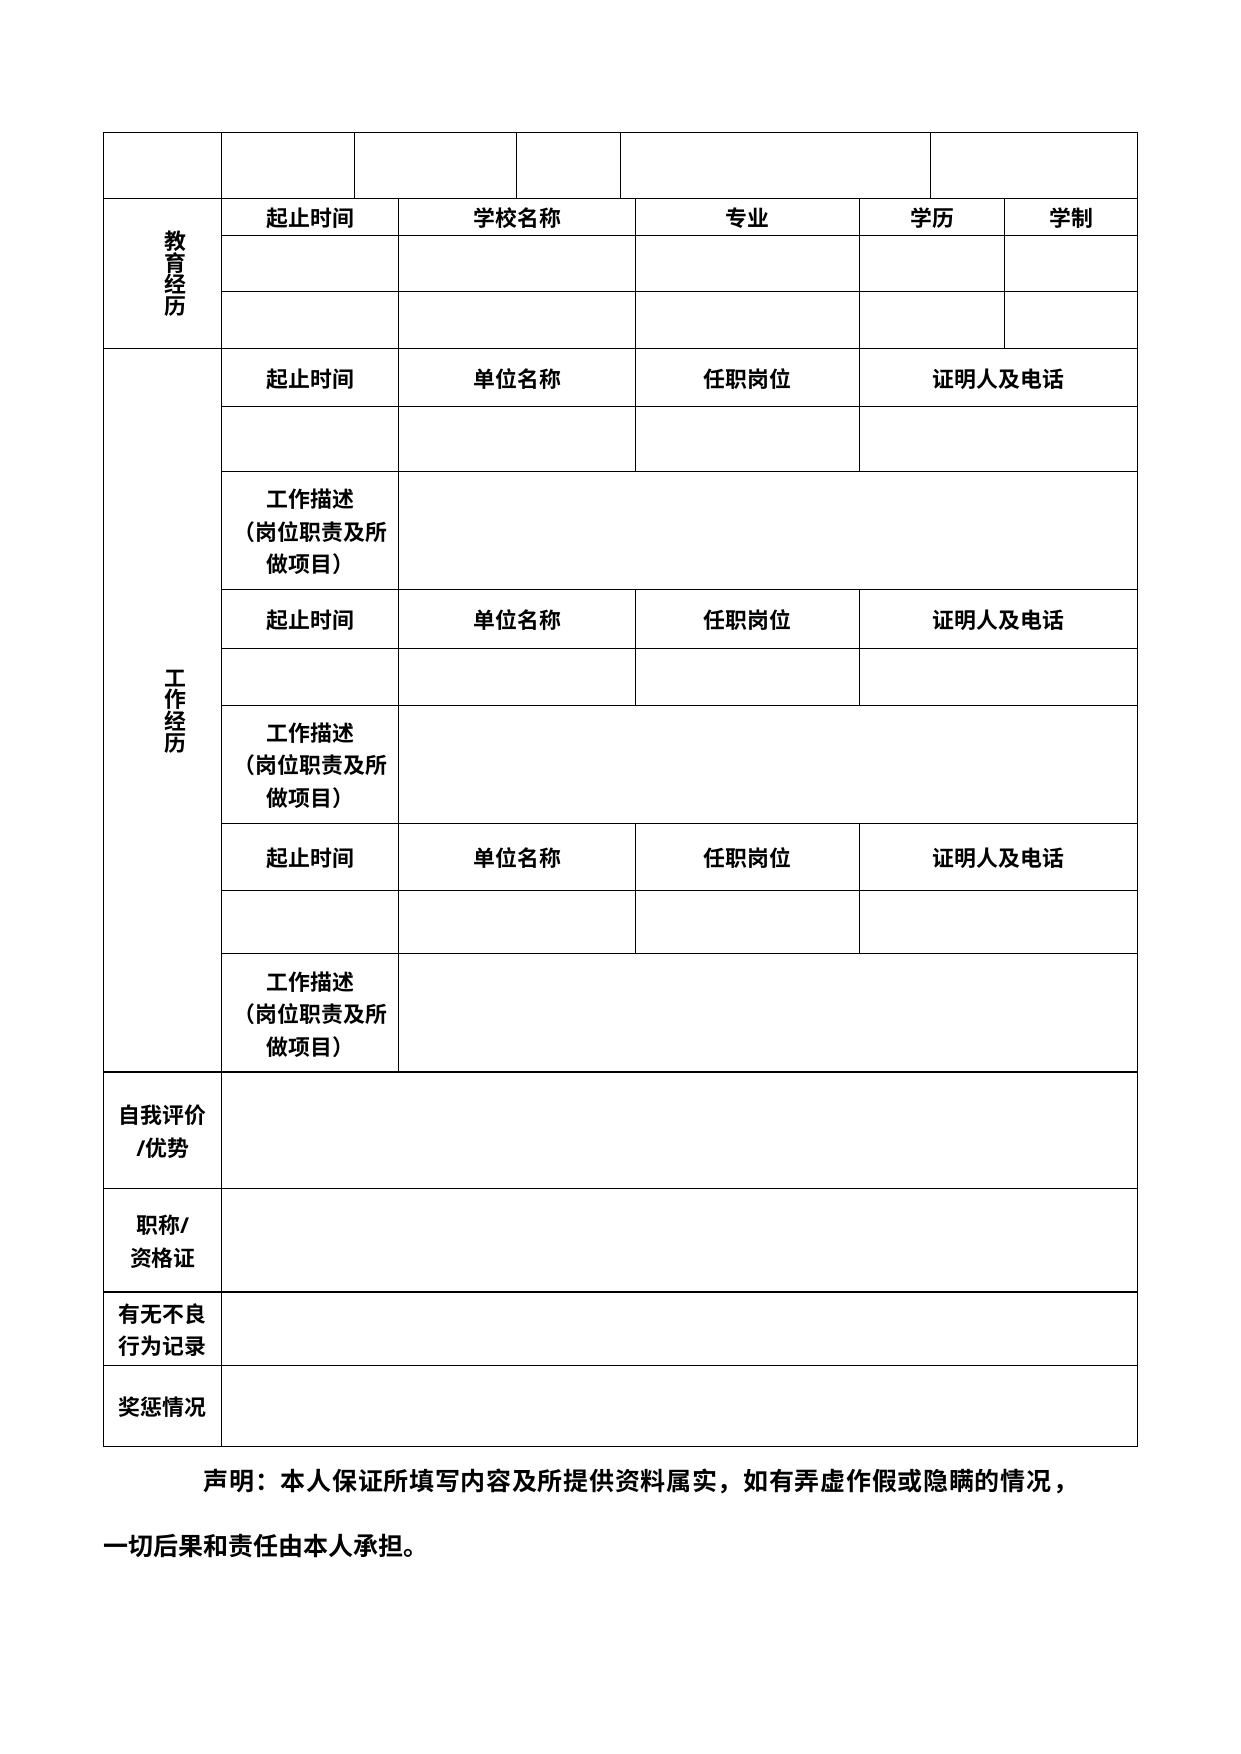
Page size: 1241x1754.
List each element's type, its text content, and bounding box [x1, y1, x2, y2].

table_cell [636, 292, 859, 348]
table_cell [222, 1189, 1137, 1291]
table_cell [399, 292, 635, 348]
table_cell [517, 133, 620, 198]
table_cell [931, 133, 1137, 198]
table_cell 专业 [636, 199, 859, 235]
table_cell [222, 649, 398, 705]
table_cell [399, 472, 1137, 589]
table_cell [222, 1073, 1137, 1188]
table_cell [399, 706, 1137, 823]
table_cell [399, 407, 635, 471]
table_cell 工作经历 [104, 349, 221, 1071]
table_cell 工作描述 （岗位职责及所做项目） [222, 706, 398, 823]
table_cell 任职岗位 [636, 349, 859, 406]
table_cell 职称/ 资格证 [104, 1189, 221, 1291]
table_cell [860, 891, 1137, 953]
table_cell [1005, 292, 1137, 348]
table_cell [222, 236, 398, 291]
table_cell 证明人及电话 [860, 824, 1137, 890]
table_cell 学历 [860, 199, 1004, 235]
table_cell 证明人及电话 [860, 349, 1137, 406]
table_cell [355, 133, 516, 198]
table_cell 工作描述 （岗位职责及所做项目） [222, 954, 398, 1071]
table_cell 起止时间 [222, 590, 398, 648]
table_cell [222, 1366, 1137, 1446]
table_cell [621, 133, 930, 198]
table_cell [860, 236, 1004, 291]
table_cell [399, 649, 635, 705]
table_cell 学制 [1005, 199, 1137, 235]
table_cell 起止时间 [222, 824, 398, 890]
table_cell [222, 407, 398, 471]
table_cell [860, 292, 1004, 348]
table_cell 单位名称 [399, 590, 635, 648]
table_cell 有无不良行为记录 [104, 1293, 221, 1365]
table_cell [860, 407, 1137, 471]
table_cell [399, 236, 635, 291]
table_cell 自我评价/优势 [104, 1073, 221, 1188]
table_cell 教育经历 [104, 199, 221, 348]
table_cell [636, 236, 859, 291]
table_cell [222, 891, 398, 953]
table_cell [222, 292, 398, 348]
table_cell [636, 407, 859, 471]
table_cell 学校名称 [399, 199, 635, 235]
table_cell [399, 954, 1137, 1071]
table_cell [1005, 236, 1137, 291]
table_cell 单位名称 [399, 349, 635, 406]
table_cell [860, 649, 1137, 705]
table_cell 单位名称 [399, 824, 635, 890]
table_cell [222, 1293, 1137, 1365]
table_cell [222, 133, 354, 198]
table_cell 证明人及电话 [860, 590, 1137, 648]
table_cell 任职岗位 [636, 590, 859, 648]
table_cell 任职岗位 [636, 824, 859, 890]
table_cell 起止时间 [222, 199, 398, 235]
table_cell 工作描述 （岗位职责及所做项目） [222, 472, 398, 589]
table_cell 起止时间 [222, 349, 398, 406]
table_cell [399, 891, 635, 953]
table_cell [636, 891, 859, 953]
table_cell [636, 649, 859, 705]
text 声明：本人保证所填写内容及所提供资料属实，如有弄虚作假或隐瞒的情况，一切后果和责任由本人承担。 [103, 1447, 1053, 1577]
table_cell 奖惩情况 [104, 1366, 221, 1446]
